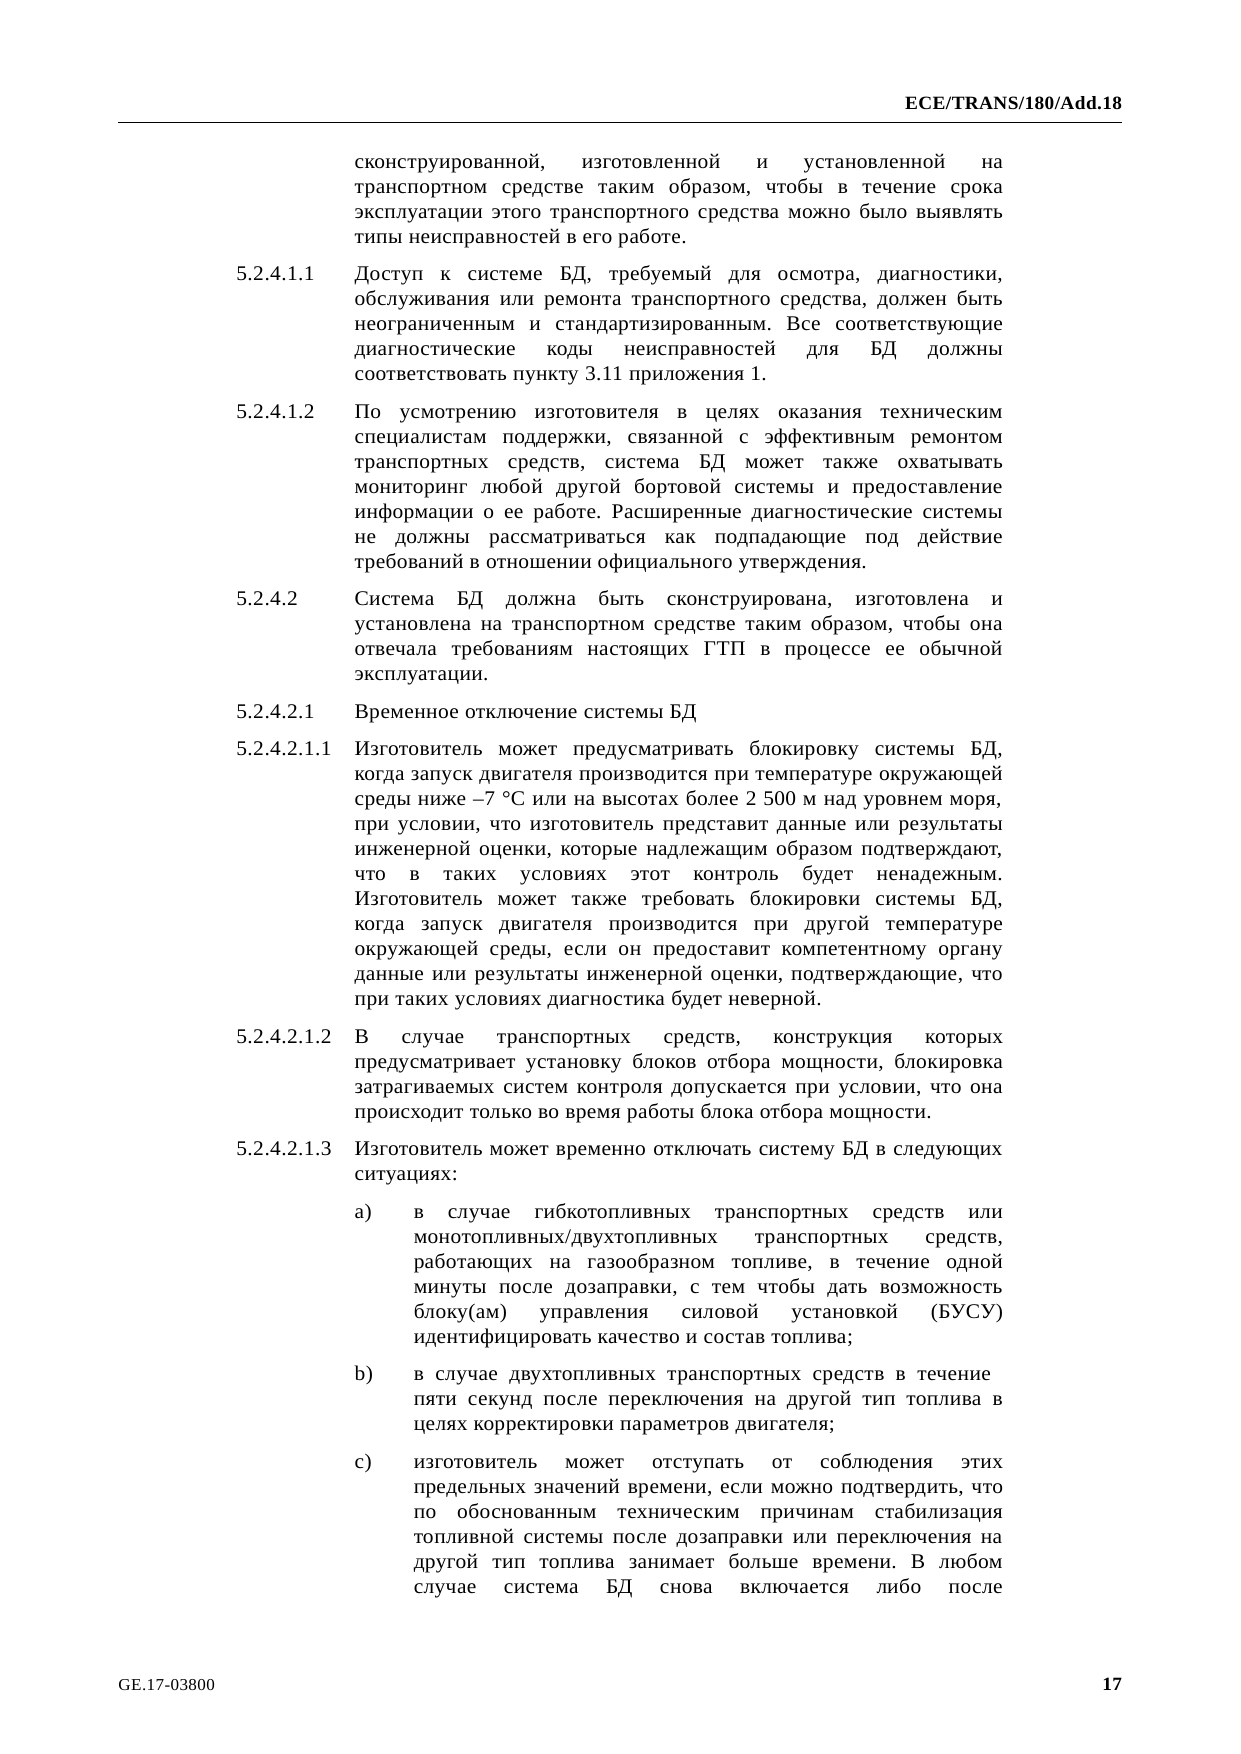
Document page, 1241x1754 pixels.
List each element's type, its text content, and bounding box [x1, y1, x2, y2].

text 5.2.4.2.1.2 В случае транспортных средств, конструкция которых предусматривает установку блоков отбора мощности, блокировка затрагиваемых систем контроля допускается при условии, что она происходит только во время работы блока отбора мощности. [236, 1023, 1004, 1123]
text 5.2.4.2.1.1 Изготовитель может предусматривать блокировку системы БД, когда запуск двигателя производится при температуре окружающей среды ниже –7 °С или на высотах более 2 500 м над уровнем моря, при условии, что изготовитель представит данные или результаты инженерной оценки, которые надлежащим образом подтверждают, что в таких условиях этот контроль будет ненадежным. Изготовитель может также требовать блокировки системы БД, когда запуск двигателя производится при другой температуре окружающей среды, если он предоставит компетентному органу данные или результаты инженерной оценки, подтверждающие, что при таких условиях диагностика будет неверной. [236, 735, 1004, 1010]
text 5.2.4.1.1 Доступ к системе БД, требуемый для осмотра, диагностики, обслуживания или ремонта транспортного средства, должен быть неограниченным и стандартизированным. Все соответствующие диагностические коды неисправностей для БД должны соответствовать пункту 3.11 приложения 1. [236, 260, 1004, 385]
text 5.2.4.2.1.3 Изготовитель может временно отключать систему БД в следующих ситуациях: [236, 1135, 1004, 1185]
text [236, 148, 1004, 248]
text b) в случае двухтопливных транспортных средств в течение пяти секунд после переключения на другой тип топлива в целях корректировки параметров двигателя; [354, 1360, 1004, 1435]
text 5.2.4.2 Система БД должна быть сконструирована, изготовлена и установлена на транспортном средстве таким образом, чтобы она отвечала требованиям настоящих ГТП в процессе ее обычной эксплуатации. [236, 585, 1004, 685]
text a) в случае гибкотопливных транспортных средств или монотопливных/двухтопливных транспортных средств, работающих на газообразном топливе, в течение одной минуты после дозаправки, с тем чтобы дать возможность блоку(ам) управления силовой установкой (БУСУ) идентифицировать качество и состав топлива; [354, 1198, 1004, 1348]
text 5.2.4.2.1 Временное отключение системы БД [236, 698, 1004, 723]
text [354, 1448, 1004, 1598]
text 5.2.4.1.2 По усмотрению изготовителя в целях оказания техническим специалистам поддержки, связанной с эффективным ремонтом транспортных средств, система БД может также охватывать мониторинг любой другой бортовой системы и предоставление информации о ее работе. Расширенные диагностические системы не должны рассматриваться как подпадающие под действие требований в отношении официального утверждения. [236, 398, 1004, 573]
